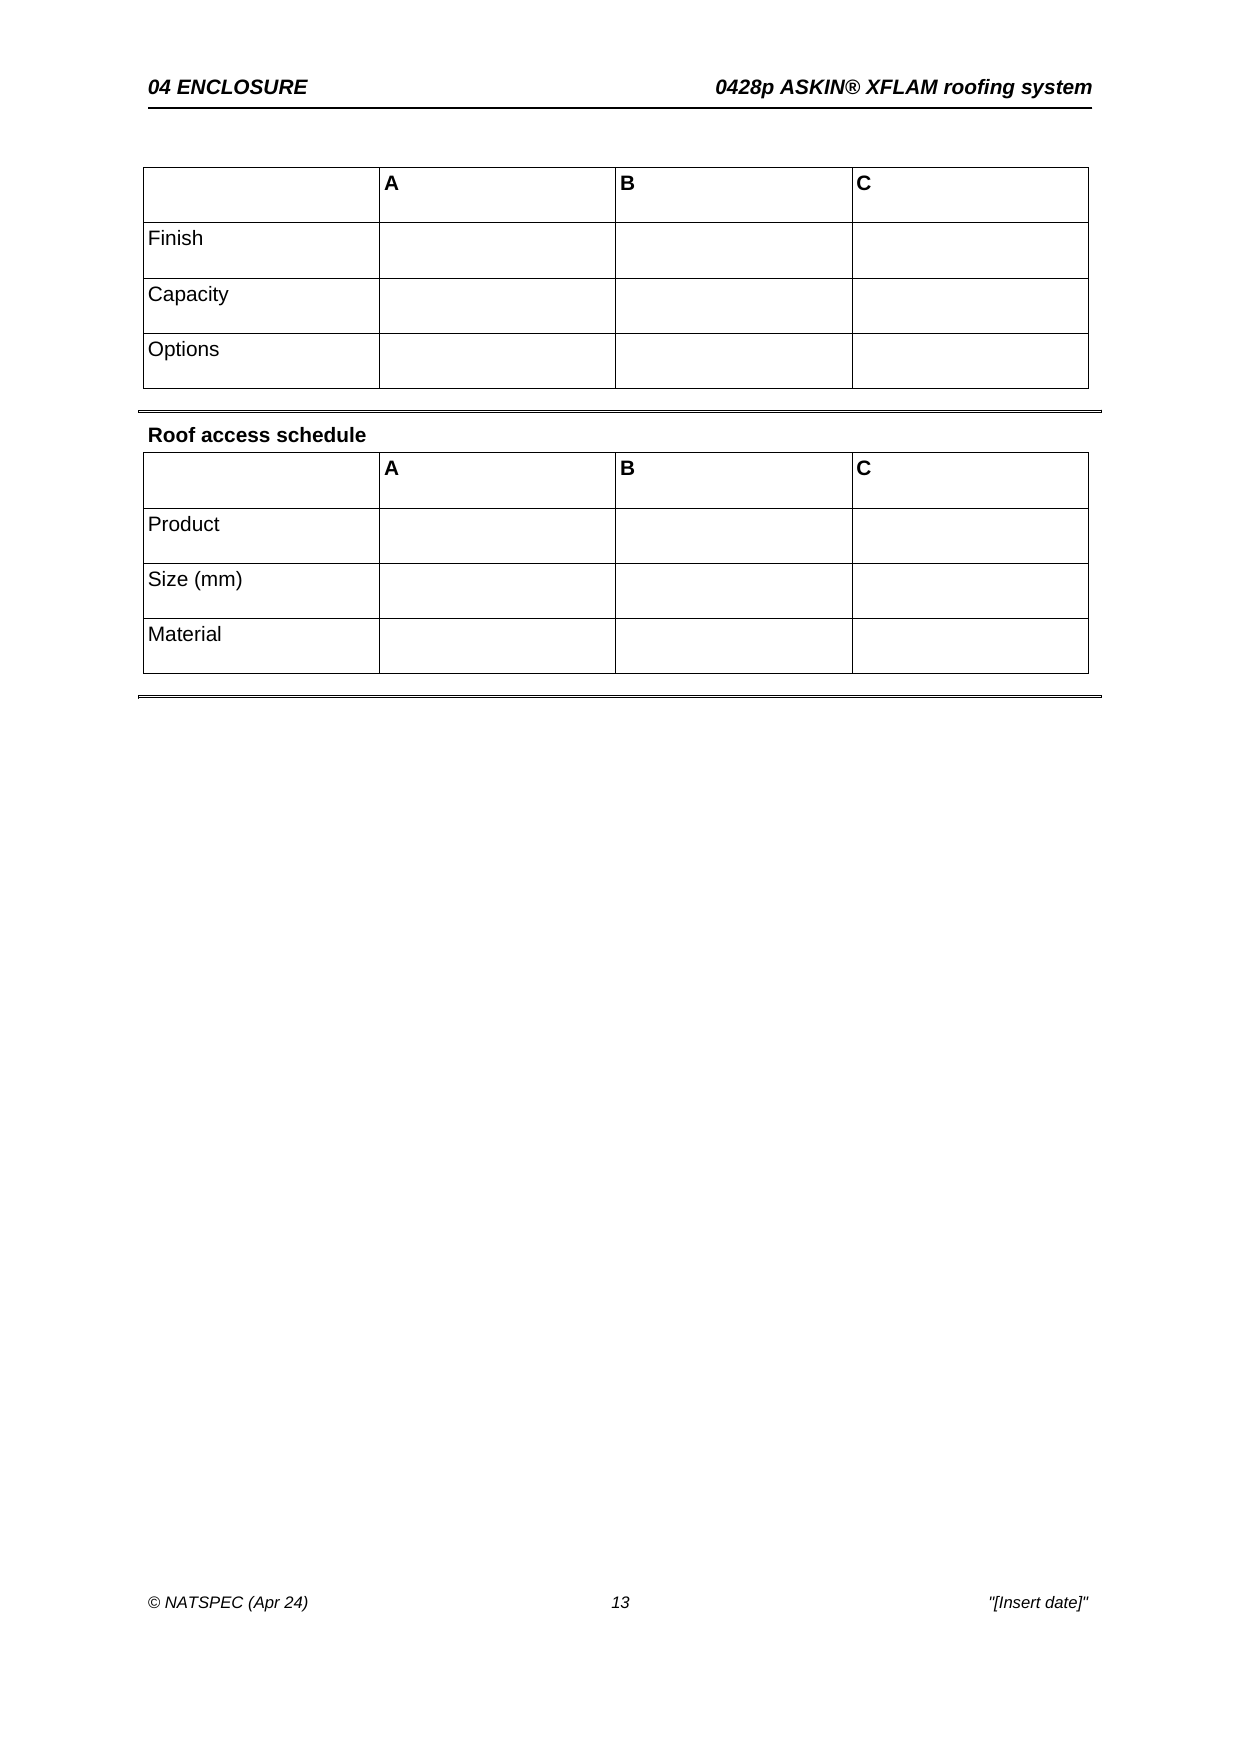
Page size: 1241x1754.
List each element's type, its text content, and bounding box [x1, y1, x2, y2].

table_cell [853, 509, 1088, 563]
table_cell [380, 279, 615, 333]
table_header [144, 168, 379, 222]
table_header [144, 453, 379, 507]
table_header C [853, 168, 1088, 222]
table_header B [616, 453, 852, 507]
table_cell [380, 619, 615, 673]
table_cell Product [144, 509, 379, 563]
table_cell [380, 564, 615, 618]
table_header B [616, 168, 852, 222]
table_cell Finish [144, 223, 379, 277]
subtitle Roof access schedule [148, 423, 1092, 447]
table_header A [380, 168, 615, 222]
table_cell [616, 564, 852, 618]
table_cell [616, 619, 852, 673]
table_cell Capacity [144, 279, 379, 333]
table_header C [853, 453, 1088, 507]
table_cell Options [144, 334, 379, 388]
table_cell [380, 334, 615, 388]
table_cell [853, 223, 1088, 277]
table_cell [616, 279, 852, 333]
table_cell Material [144, 619, 379, 673]
table_cell [616, 334, 852, 388]
table_cell [853, 564, 1088, 618]
table_cell [616, 223, 852, 277]
table_cell [853, 279, 1088, 333]
table_cell [616, 509, 852, 563]
table_header A [380, 453, 615, 507]
table_cell [380, 223, 615, 277]
table_cell Size (mm) [144, 564, 379, 618]
table_cell [380, 509, 615, 563]
table_cell [853, 334, 1088, 388]
table_cell [853, 619, 1088, 673]
